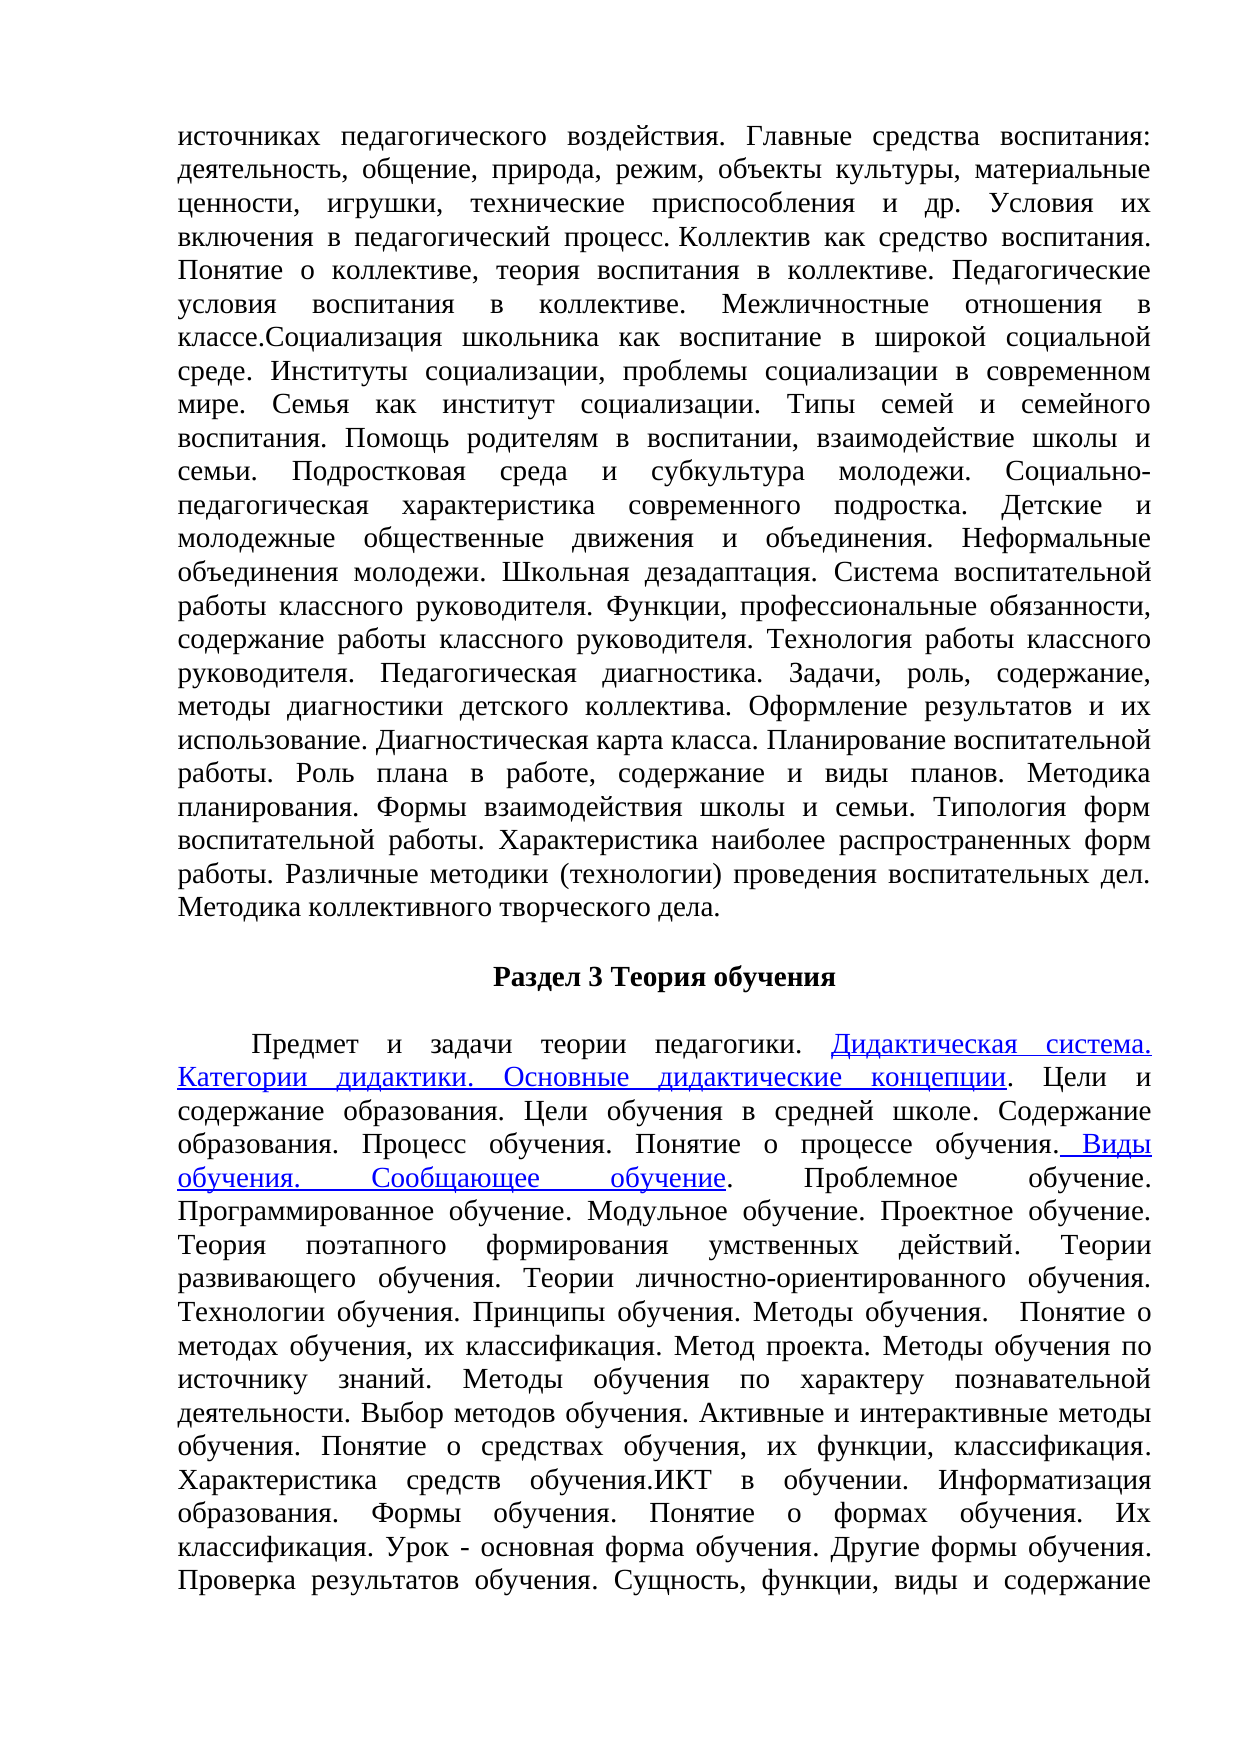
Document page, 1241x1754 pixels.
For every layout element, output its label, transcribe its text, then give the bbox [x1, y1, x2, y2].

text Раздел 3 Теория обучения [177, 959, 1152, 992]
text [177, 1026, 1152, 1596]
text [177, 118, 1152, 923]
